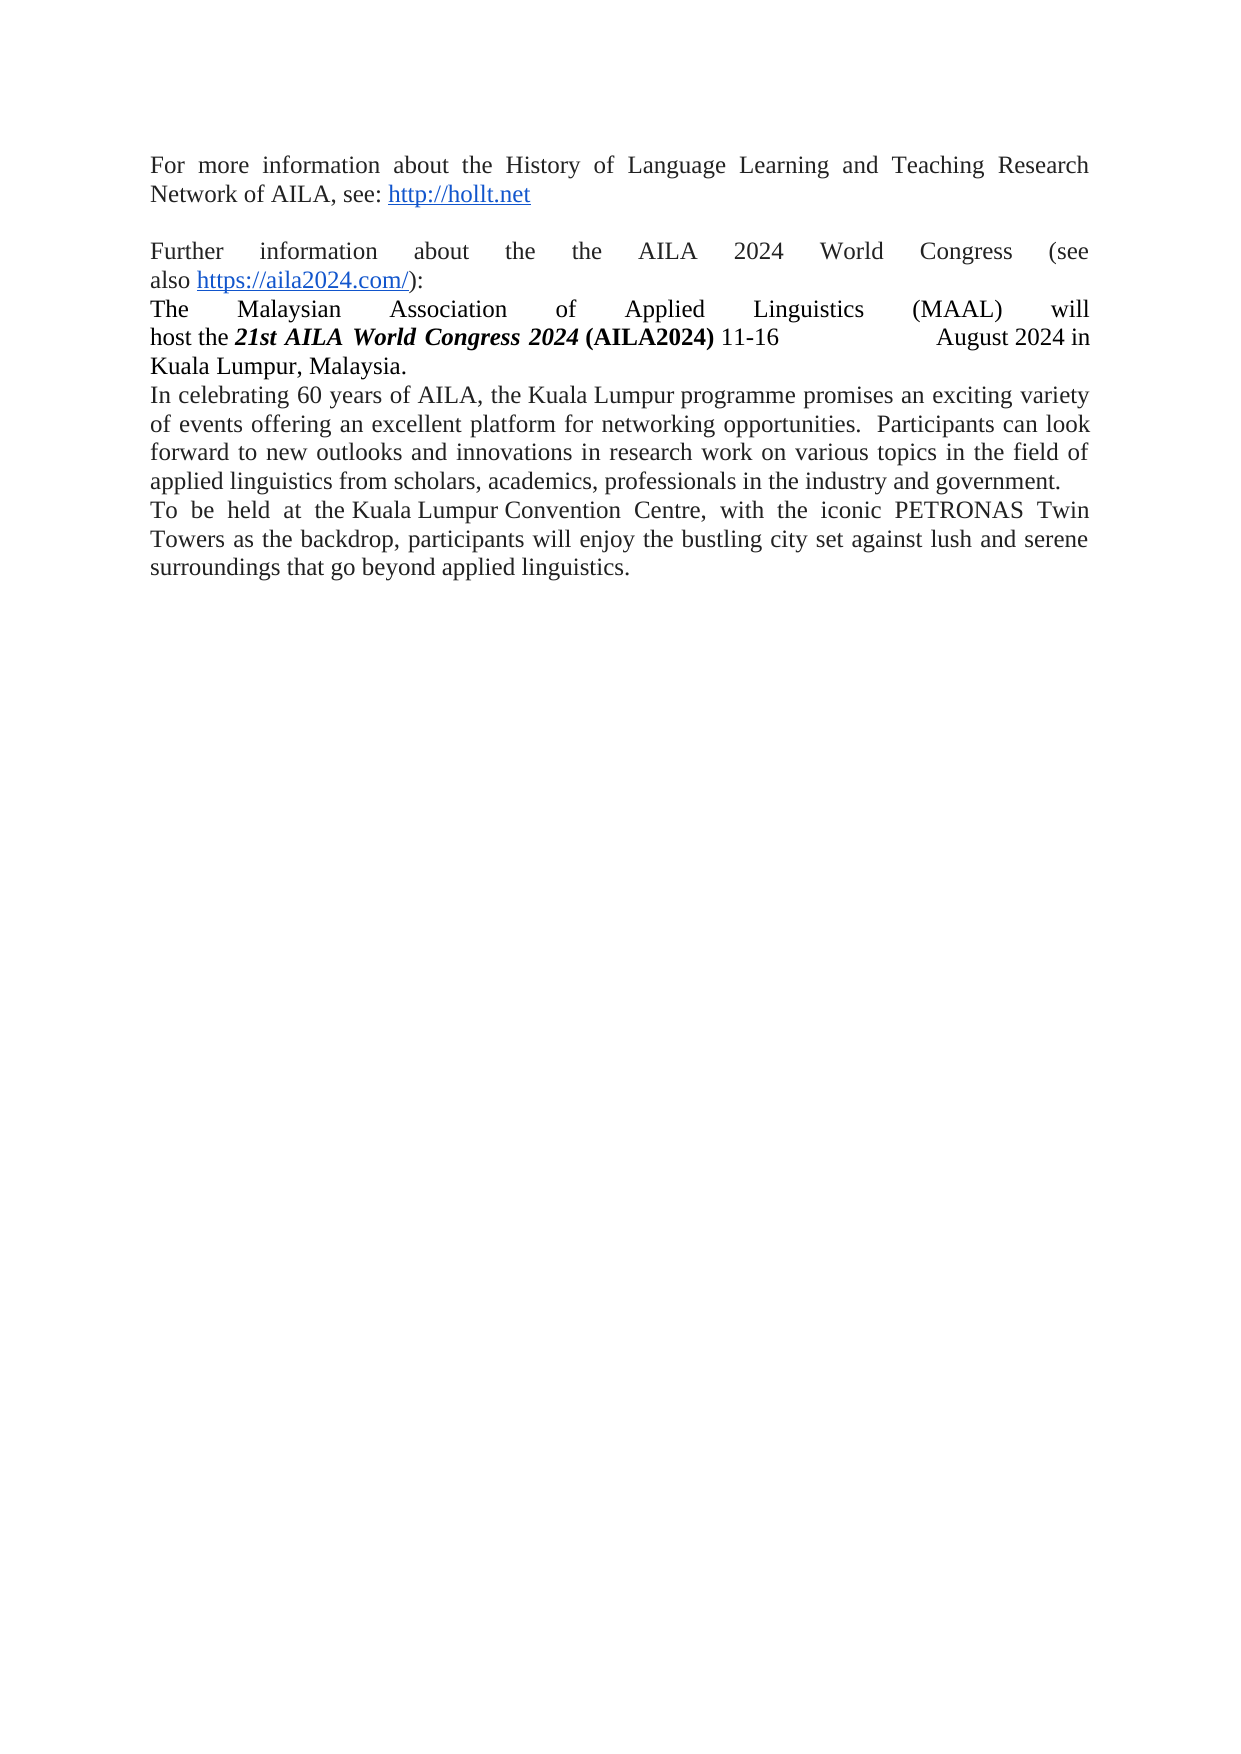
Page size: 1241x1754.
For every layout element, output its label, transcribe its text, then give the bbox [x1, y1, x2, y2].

text The Malaysian Association of Applied Linguistics (MAAL) will host the 21st AILA World Congress 2024 (AILA2024) 11-16 August 2024 in Kuala Lumpur, Malaysia. [150, 294, 1090, 380]
text In celebrating 60 years of AILA, the Kuala Lumpur programme promises an exciting variety of events offering an excellent platform for networking opportunities. Participants can look forward to new outlooks and innovations in research work on various topics in the field of applied linguistics from scholars, academics, professionals in the industry and government. [150, 380, 1090, 495]
text For more information about the History of Language Learning and Teaching Research Network of AILA, see: http://hollt.net [150, 150, 1090, 207]
text To be held at the Kuala Lumpur Convention Centre, with the iconic PETRONAS Twin Towers as the backdrop, participants will enjoy the bustling city set against lush and serene surroundings that go beyond applied linguistics. [150, 495, 1090, 581]
text Further information about the the AILA 2024 World Congress (see also https://aila2024.com/): [150, 236, 1090, 294]
